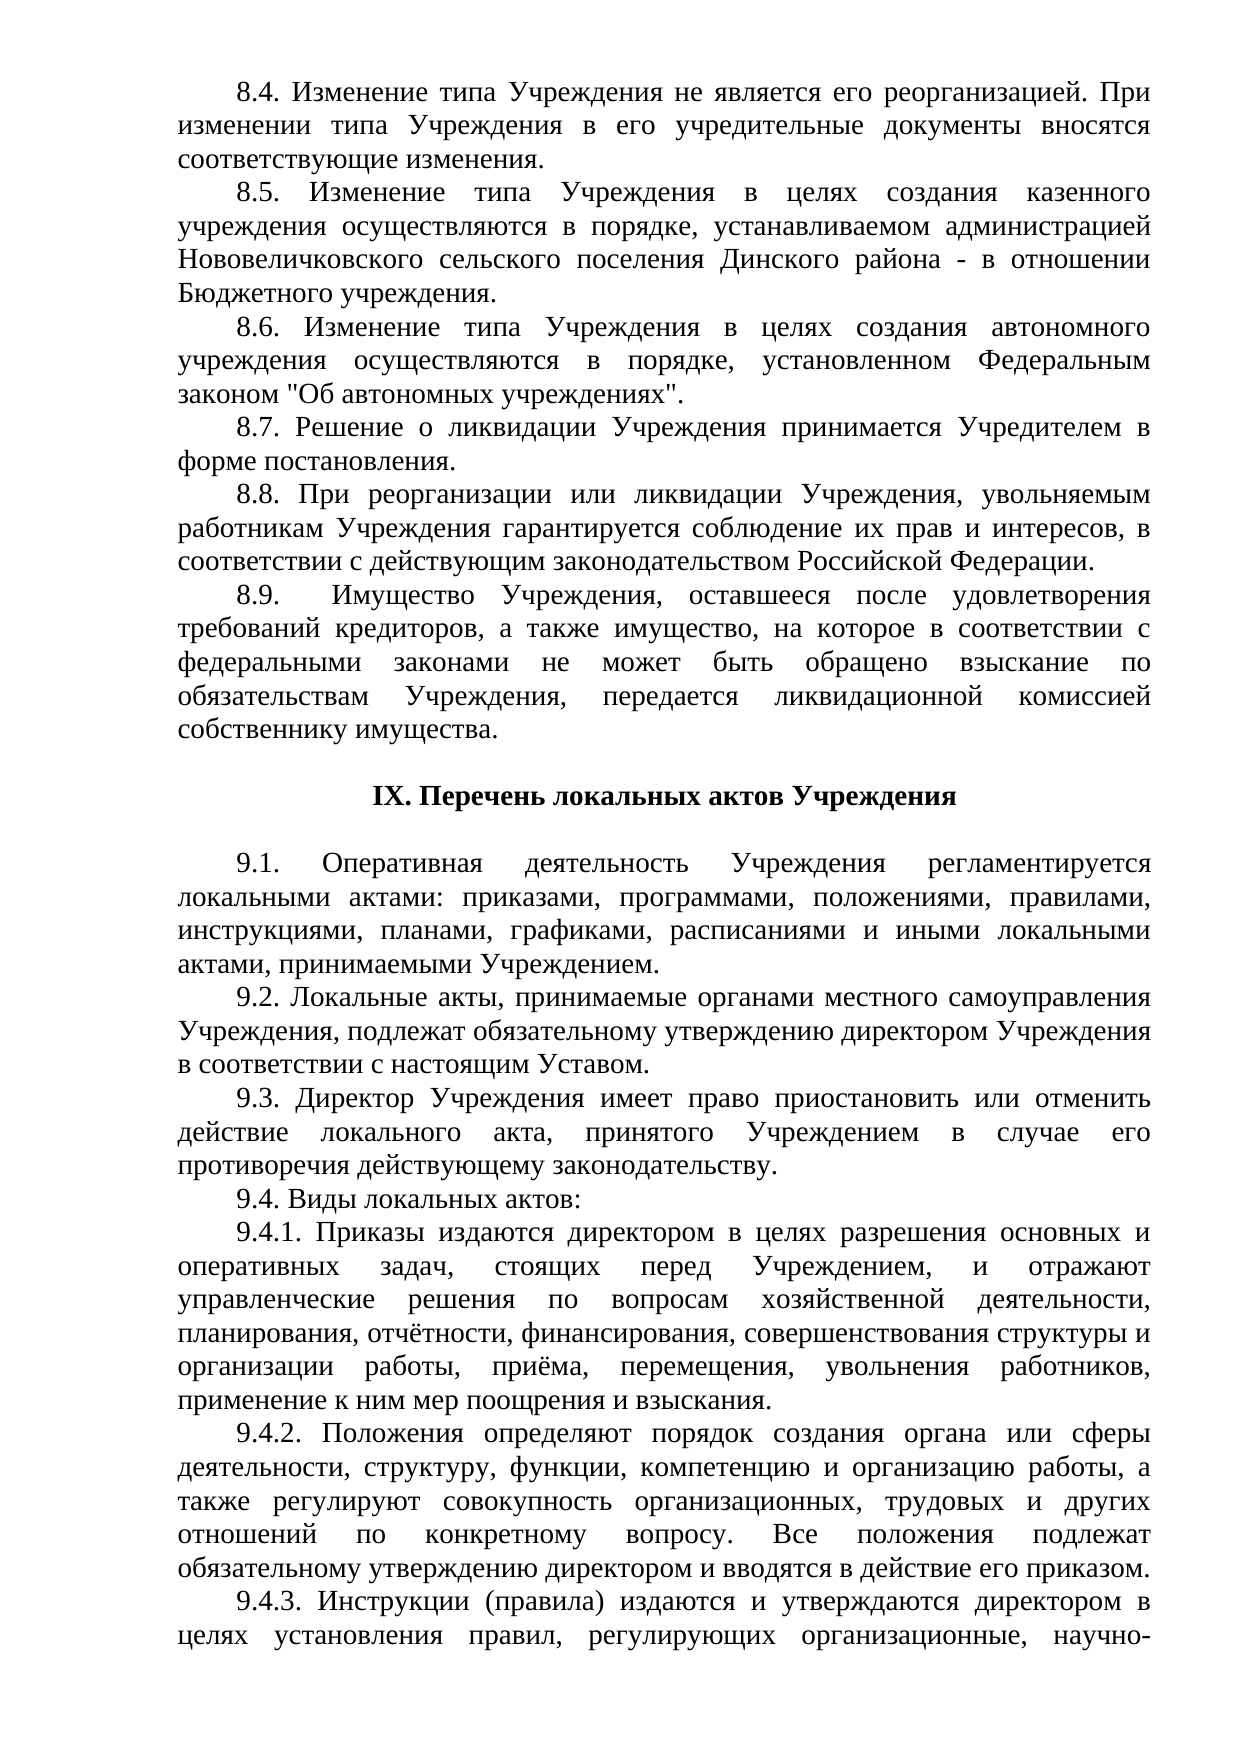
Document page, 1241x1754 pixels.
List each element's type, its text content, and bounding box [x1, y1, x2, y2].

text 9.1. Оперативная деятельность Учреждения регламентируется локальными актами: приказами, программами, положениями, правилами, инструкциями, планами, графиками, расписаниями и иными локальными актами, принимаемыми Учреждением. [177, 845, 1152, 979]
text 8.9. Имущество Учреждения, оставшееся после удовлетворения требований кредиторов, а также имущество, на которое в соответствии с федеральными законами не может быть обращено взыскание по обязательствам Учреждения, передается ликвидационной комиссией собственнику имущества. [177, 577, 1152, 745]
text 9.4. Виды локальных актов: [177, 1181, 1152, 1214]
text 8.7. Решение о ликвидации Учреждения принимается Учредителем в форме постановления. [177, 409, 1152, 476]
text 8.4. Изменение типа Учреждения не является его реорганизацией. При изменении типа Учреждения в его учредительные документы вносятся соответствующие изменения. [177, 74, 1152, 174]
text 8.8. При реорганизации или ликвидации Учреждения, увольняемым работникам Учреждения гарантируется соблюдение их прав и интересов, в соответствии с действующим законодательством Российской Федерации. [177, 476, 1152, 577]
text IX. Перечень локальных актов Учреждения [177, 778, 1152, 812]
text 9.2. Локальные акты, принимаемые органами местного самоуправления Учреждения, подлежат обязательному утверждению директором Учреждения в соответствии с настоящим Уставом. [177, 979, 1152, 1080]
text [177, 1583, 1152, 1650]
text 8.6. Изменение типа Учреждения в целях создания автономного учреждения осуществляются в порядке, установленном Федеральным законом "Об автономных учреждениях". [177, 309, 1152, 409]
text 9.4.1. Приказы издаются директором в целях разрешения основных и оперативных задач, стоящих перед Учреждением, и отражают управленческие решения по вопросам хозяйственной деятельности, планирования, отчётности, финансирования, совершенствования структуры и организации работы, приёма, перемещения, увольнения работников, применение к ним мер поощрения и взыскания. [177, 1214, 1152, 1416]
text 8.5. Изменение типа Учреждения в целях создания казенного учреждения осуществляются в порядке, устанавливаемом администрацией Нововеличковского сельского поселения Динского района - в отношении Бюджетного учреждения. [177, 174, 1152, 309]
text 9.4.2. Положения определяют порядок создания органа или сферы деятельности, структуру, функции, компетенцию и организацию работы, а также регулируют совокупность организационных, трудовых и других отношений по конкретному вопросу. Все положения подлежат обязательному утверждению директором и вводятся в действие его приказом. [177, 1416, 1152, 1583]
text 9.3. Директор Учреждения имеет право приостановить или отменить действие локального акта, принятого Учреждением в случае его противоречия действующему законодательству. [177, 1080, 1152, 1181]
